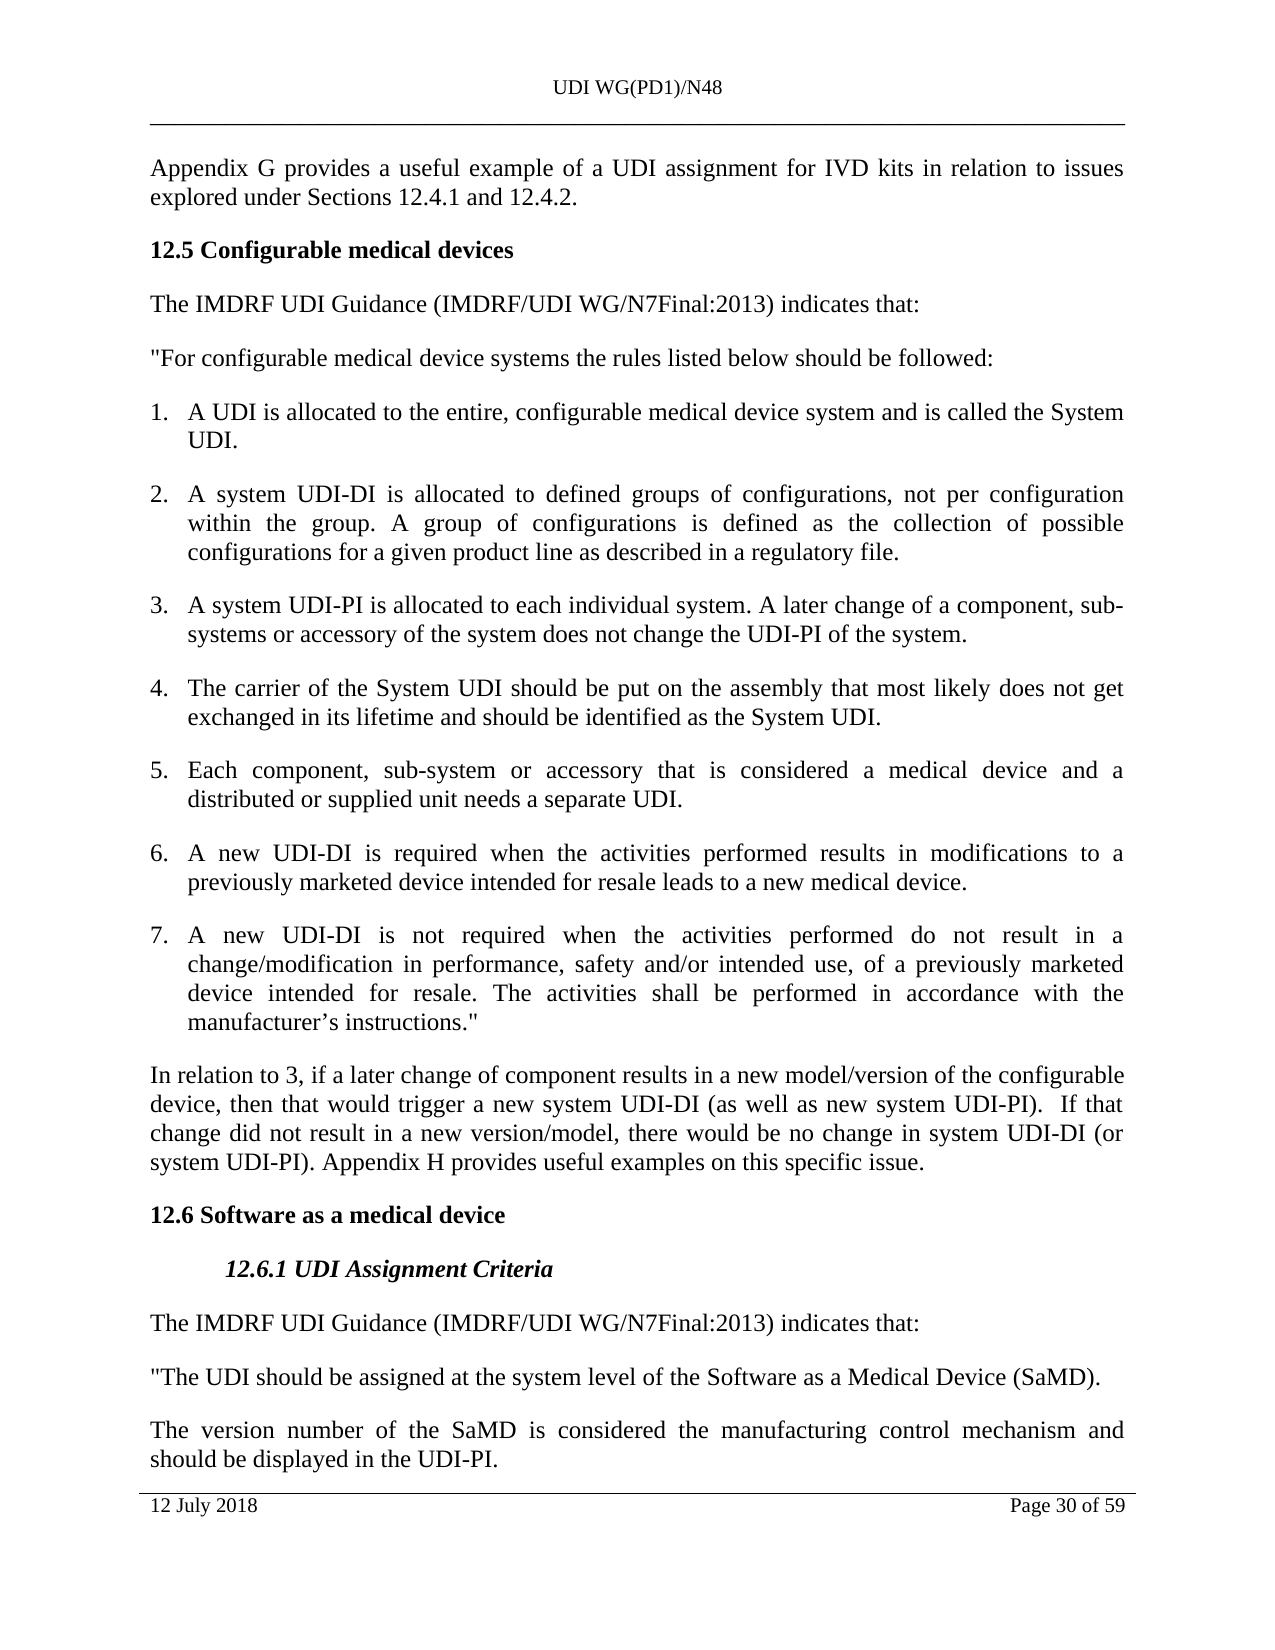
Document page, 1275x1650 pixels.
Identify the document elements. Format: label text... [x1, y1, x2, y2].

subtitle 12.5 Configurable medical devices [150, 235, 1125, 264]
list A system UDI-PI is allocated to each individual system. A later change of a component, sub-systems or accessory of the system does not change the UDI-PI of the system. [150, 590, 1125, 648]
text The version number of the SaMD is considered the manufacturing control mechanism and should be displayed in the UDI-PI. [150, 1415, 1125, 1473]
text "The UDI should be assigned at the system level of the Software as a Medical Device (SaMD). [150, 1362, 1125, 1390]
subtitle 12.6.1 UDI Assignment Criteria [150, 1254, 1125, 1283]
list A system UDI-DI is allocated to defined groups of configurations, not per configuration within the group. A group of configurations is defined as the collection of possible configurations for a given product line as described in a regulatory file. [150, 479, 1125, 565]
text In relation to 3, if a later change of component results in a new model/version of the configurable device, then that would trigger a new system UDI-DI (as well as new system UDI-PI). If that change did not result in a new version/model, there would be no change in system UDI-DI (or system UDI-PI). Appendix H provides useful examples on this specific issue. [150, 1060, 1125, 1175]
text "For configurable medical device systems the rules listed below should be followed: [150, 343, 1125, 372]
text The IMDRF UDI Guidance (IMDRF/UDI WG/N7Final:2013) indicates that: [150, 1308, 1125, 1337]
subtitle 12.6 Software as a medical device [150, 1200, 1125, 1229]
text The IMDRF UDI Guidance (IMDRF/UDI WG/N7Final:2013) indicates that: [150, 289, 1125, 318]
list Each component, sub-system or accessory that is considered a medical device and a distributed or supplied unit needs a separate UDI. [150, 755, 1125, 813]
list A new UDI-DI is not required when the activities performed do not result in a change/modification in performance, safety and/or intended use, of a previously marketed device intended for resale. The activities shall be performed in accordance with the manufacturer’s instructions." [150, 920, 1125, 1035]
list A UDI is allocated to the entire, configurable medical device system and is called the System UDI. [150, 397, 1125, 454]
text Appendix G provides a useful example of a UDI assignment for IVD kits in relation to issues explored under Sections 12.4.1 and 12.4.2. [150, 153, 1125, 210]
list The carrier of the System UDI should be put on the assembly that most likely does not get exchanged in its lifetime and should be identified as the System UDI. [150, 673, 1125, 730]
list A new UDI-DI is required when the activities performed results in modifications to a previously marketed device intended for resale leads to a new medical device. [150, 838, 1125, 895]
